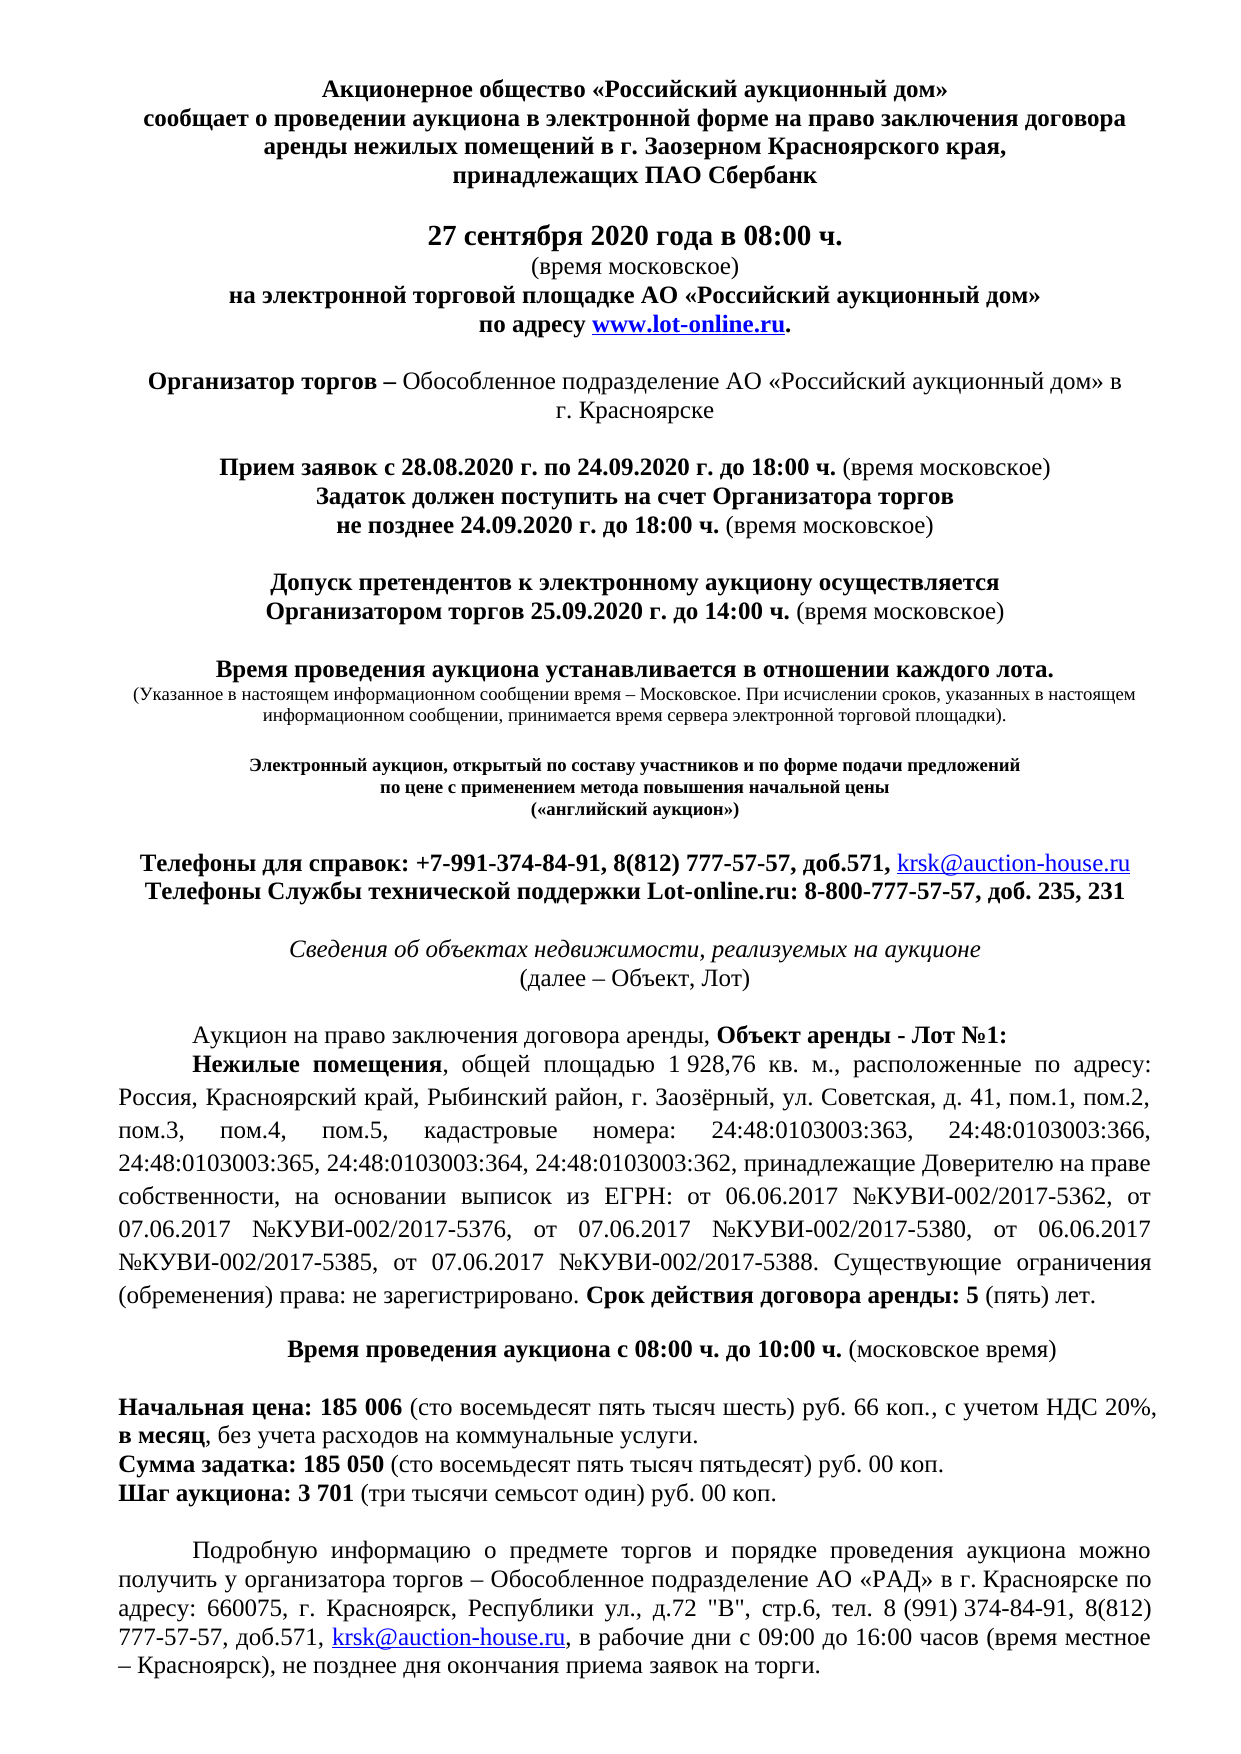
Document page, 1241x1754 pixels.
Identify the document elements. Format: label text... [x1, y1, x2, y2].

text Организатор торгов – Обособленное подразделение АО «Российский аукционный дом» в г. Красноярске [118, 366, 1152, 424]
text Подробную информацию о предмете торгов и порядке проведения аукциона можно получить у организатора торгов – Обособленное подразделение АО «РАД» в г. Красноярске по адресу: 660075, г. Красноярск, Республики ул., д.72 "В", стр.6, тел. 8 (991) 374-84-91, 8(812) 777-57-57, доб.571, krsk@auction-house.ru, в рабочие дни с 09:00 до 16:00 часов (время местное – Красноярск), не позднее дня окончания приема заявок на торги. [118, 1536, 1152, 1679]
text принадлежащих ПАО Сбербанк [118, 160, 1152, 189]
text Шаг аукциона: 3 701 (три тысячи семьсот один) руб. 00 коп. [118, 1478, 1157, 1507]
text Электронный аукцион, открытый по составу участников и по форме подачи предложений [118, 754, 1152, 776]
text на электронной торговой площадке АО «Российский аукционный дом» [118, 280, 1152, 309]
text Время проведения аукциона устанавливается в отношении каждого лота. [118, 654, 1152, 682]
text не позднее 24.09.2020 г. до 18:00 ч. (время московское) [118, 510, 1152, 539]
text Сумма задатка: 185 050 (сто восемьдесят пять тысяч пятьдесят) руб. 00 коп. [118, 1449, 1157, 1478]
text Телефоны Службы технической поддержки Lot-online.ru: 8-800-777-57-57, доб. 235, 231 [118, 876, 1152, 905]
text Телефоны для справок: +7-991-374-84-91, 8(812) 777-57-57, доб.571, krsk@auction-house.ru [118, 848, 1152, 876]
list Начальная цена: 185 006 (сто восемьдесят пять тысяч шесть) руб. 66 коп., с учетом НДС 20%, в месяц, без учета расходов на коммунальные услуги. [118, 1392, 1157, 1449]
text по адресу www.lot-online.ru. [118, 309, 1152, 337]
text Аукцион на право заключения договора аренды, Объект аренды - Лот №1: [118, 1020, 1152, 1049]
text Время проведения аукциона с 08:00 ч. до 10:00 ч. (московское время) [118, 1334, 1152, 1363]
text («английский аукцион») [118, 797, 1152, 819]
list Нежилые помещения, общей площадью 1 928,76 кв. м., расположенные по адресу: Россия, Красноярский край, Рыбинский район, г. Заозёрный, ул. Советская, д. 41, пом.1, пом.2, пом.3, пом.4, пом.5, кадастровые номера: 24:48:0103003:363, 24:48:0103003:366, 24:48:0103003:365, 24:48:0103003:364, 24:48:0103003:362, принадлежащие Доверителю на праве собственности, на основании выписок из ЕГРН: от 06.06.2017 №КУВИ-002/2017-5362, от 07.06.2017 №КУВИ-002/2017-5376, от 07.06.2017 №КУВИ-002/2017-5380, от 06.06.2017 №КУВИ-002/2017-5385, от 07.06.2017 №КУВИ-002/2017-5388. Существующие ограничения (обременения) права: не зарегистрировано. Срок действия договора аренды: 5 (пять) лет. [118, 1049, 1152, 1309]
text сообщает о проведении аукциона в электронной форме на право заключения договора аренды нежилых помещений в г. Заозерном Красноярского края, [118, 103, 1152, 160]
text Сведения об объектах недвижимости, реализуемых на аукционе [118, 934, 1152, 963]
text Прием заявок с 28.08.2020 г. по 24.09.2020 г. до 18:00 ч. (время московское) [118, 452, 1152, 481]
text Допуск претендентов к электронному аукциону осуществляется [118, 567, 1152, 596]
text Акционерное общество «Российский аукционный дом» [118, 74, 1152, 103]
text (Указанное в настоящем информационном сообщении время – Московское. При исчислении сроков, указанных в настоящем информационном сообщении, принимается время сервера электронной торговой площадки). [118, 682, 1152, 726]
text (время московское) [118, 251, 1152, 280]
text по цене с применением метода повышения начальной цены [118, 776, 1152, 797]
text Задаток должен поступить на счет Организатора торгов [118, 481, 1152, 510]
text (далее – Объект, Лот) [118, 963, 1152, 991]
text Организатором торгов 25.09.2020 г. до 14:00 ч. (время московское) [118, 596, 1152, 625]
text 27 сентября 2020 года в 08:00 ч. [118, 218, 1152, 251]
